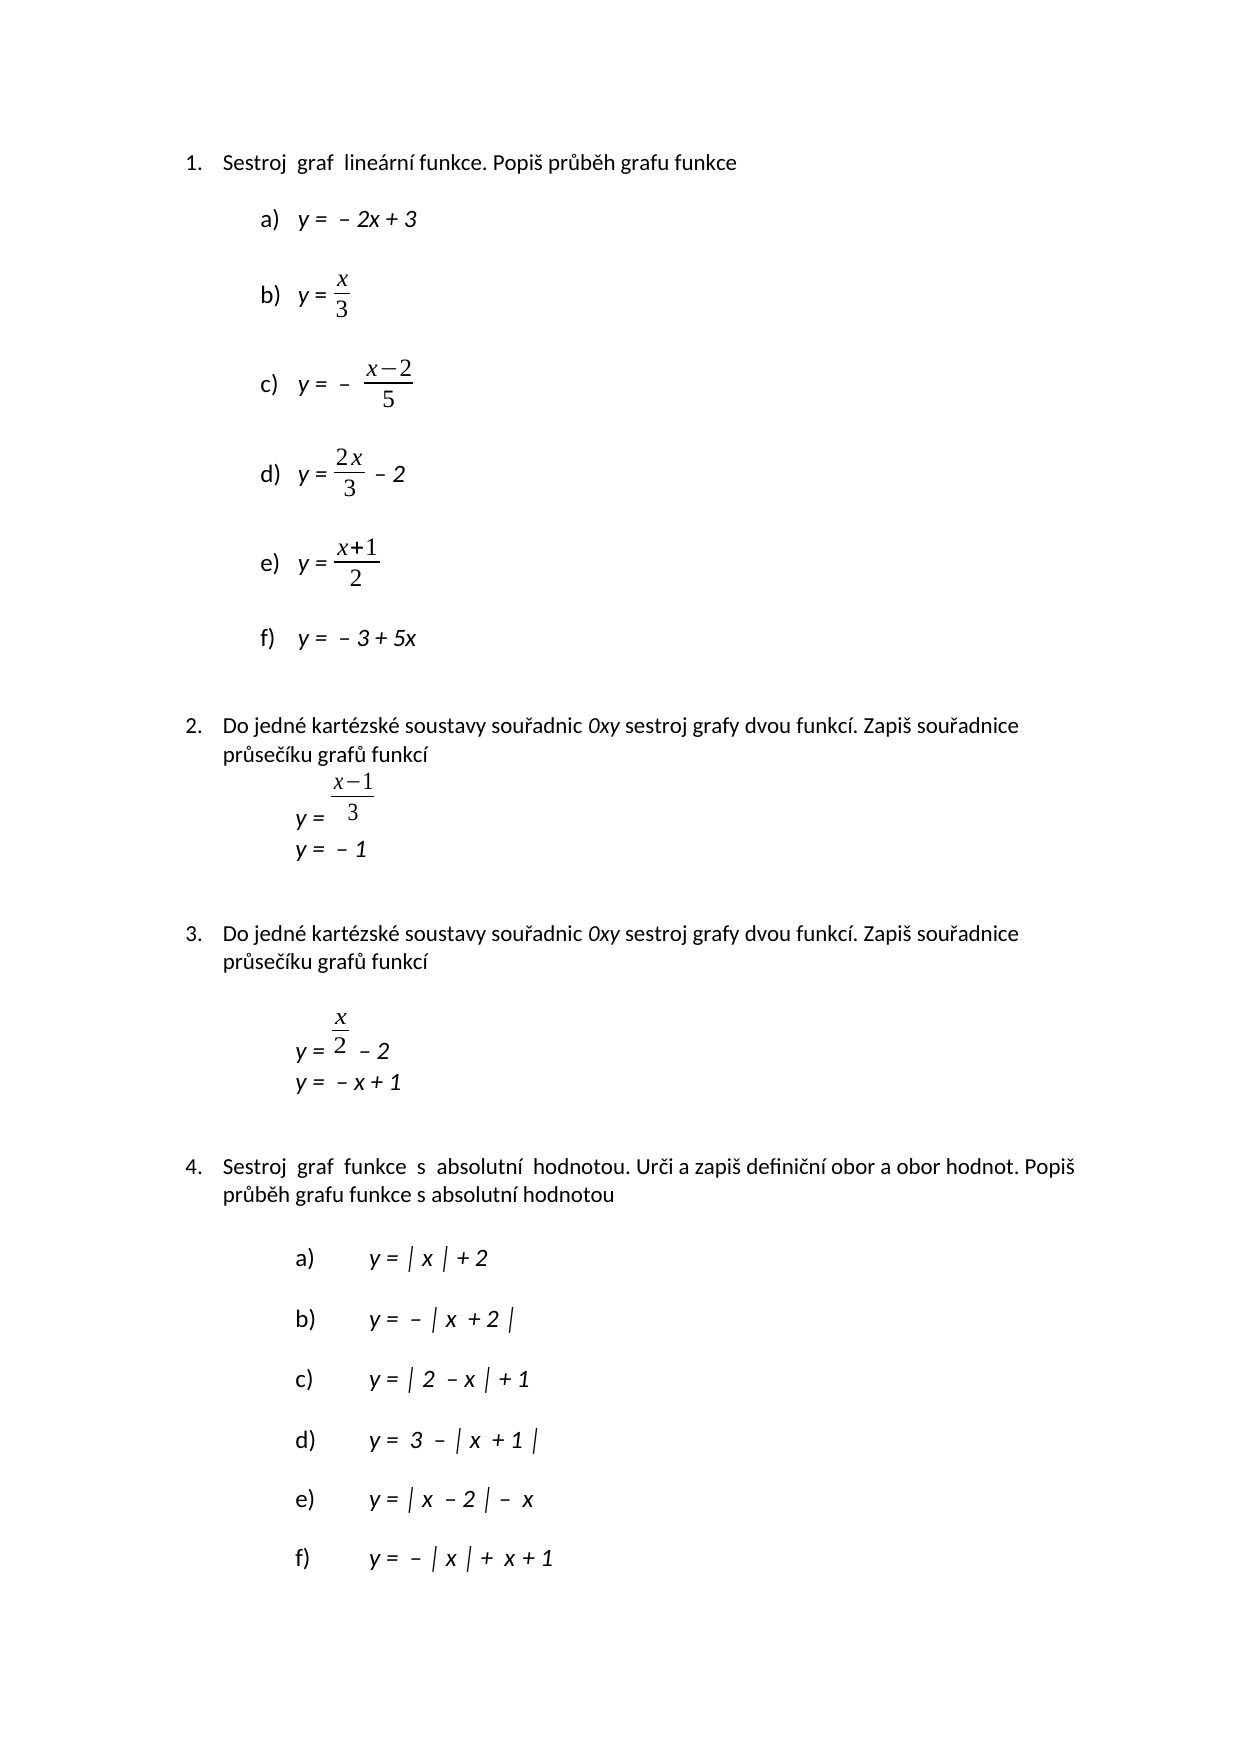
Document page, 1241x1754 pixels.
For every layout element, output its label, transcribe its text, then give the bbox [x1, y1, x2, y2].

list Sestroj graf lineární funkce. Popiš průběh grafu funkce [185, 148, 1093, 176]
list Do jedné kartézské soustavy souřadnic 0xy sestroj grafy dvou funkcí. Zapiš souřadnice průsečíku grafů funkcí [185, 919, 1093, 975]
text y = – 1 [148, 833, 1093, 863]
list Sestroj graf funkce s absolutní hodnotou. Urči a zapiš definiční obor a obor hodnot. Popiš průběh grafu funkce s absolutní hodnotou [185, 1152, 1093, 1208]
text b) y = – │ x + 2 │ [221, 1303, 1093, 1334]
list y = – [260, 354, 1093, 413]
text d) y = 3 – │ x + 1 │ [221, 1424, 1093, 1454]
text c) y = │ 2 – x │ + 1 [221, 1363, 1093, 1393]
list y = – 3 + 5x [260, 623, 1093, 653]
text y = – 2 [148, 1003, 1093, 1066]
text e) y = │ x – 2 │ – x [221, 1483, 1093, 1514]
list y = – 2x + 3 [260, 204, 1093, 234]
text y = – x + 1 [148, 1066, 1093, 1096]
text f) y = – │ x │ + x + 1 [221, 1542, 1093, 1573]
list Do jedné kartézské soustavy souřadnic 0xy sestroj grafy dvou funkcí. Zapiš souřadnice průsečíku grafů funkcí [185, 712, 1093, 768]
list y = [260, 265, 1093, 324]
text a) y = │ x │ + 2 [148, 1242, 1093, 1273]
list y = [260, 533, 1093, 592]
text y = [148, 768, 1093, 833]
list y = – 2 [260, 444, 1093, 503]
